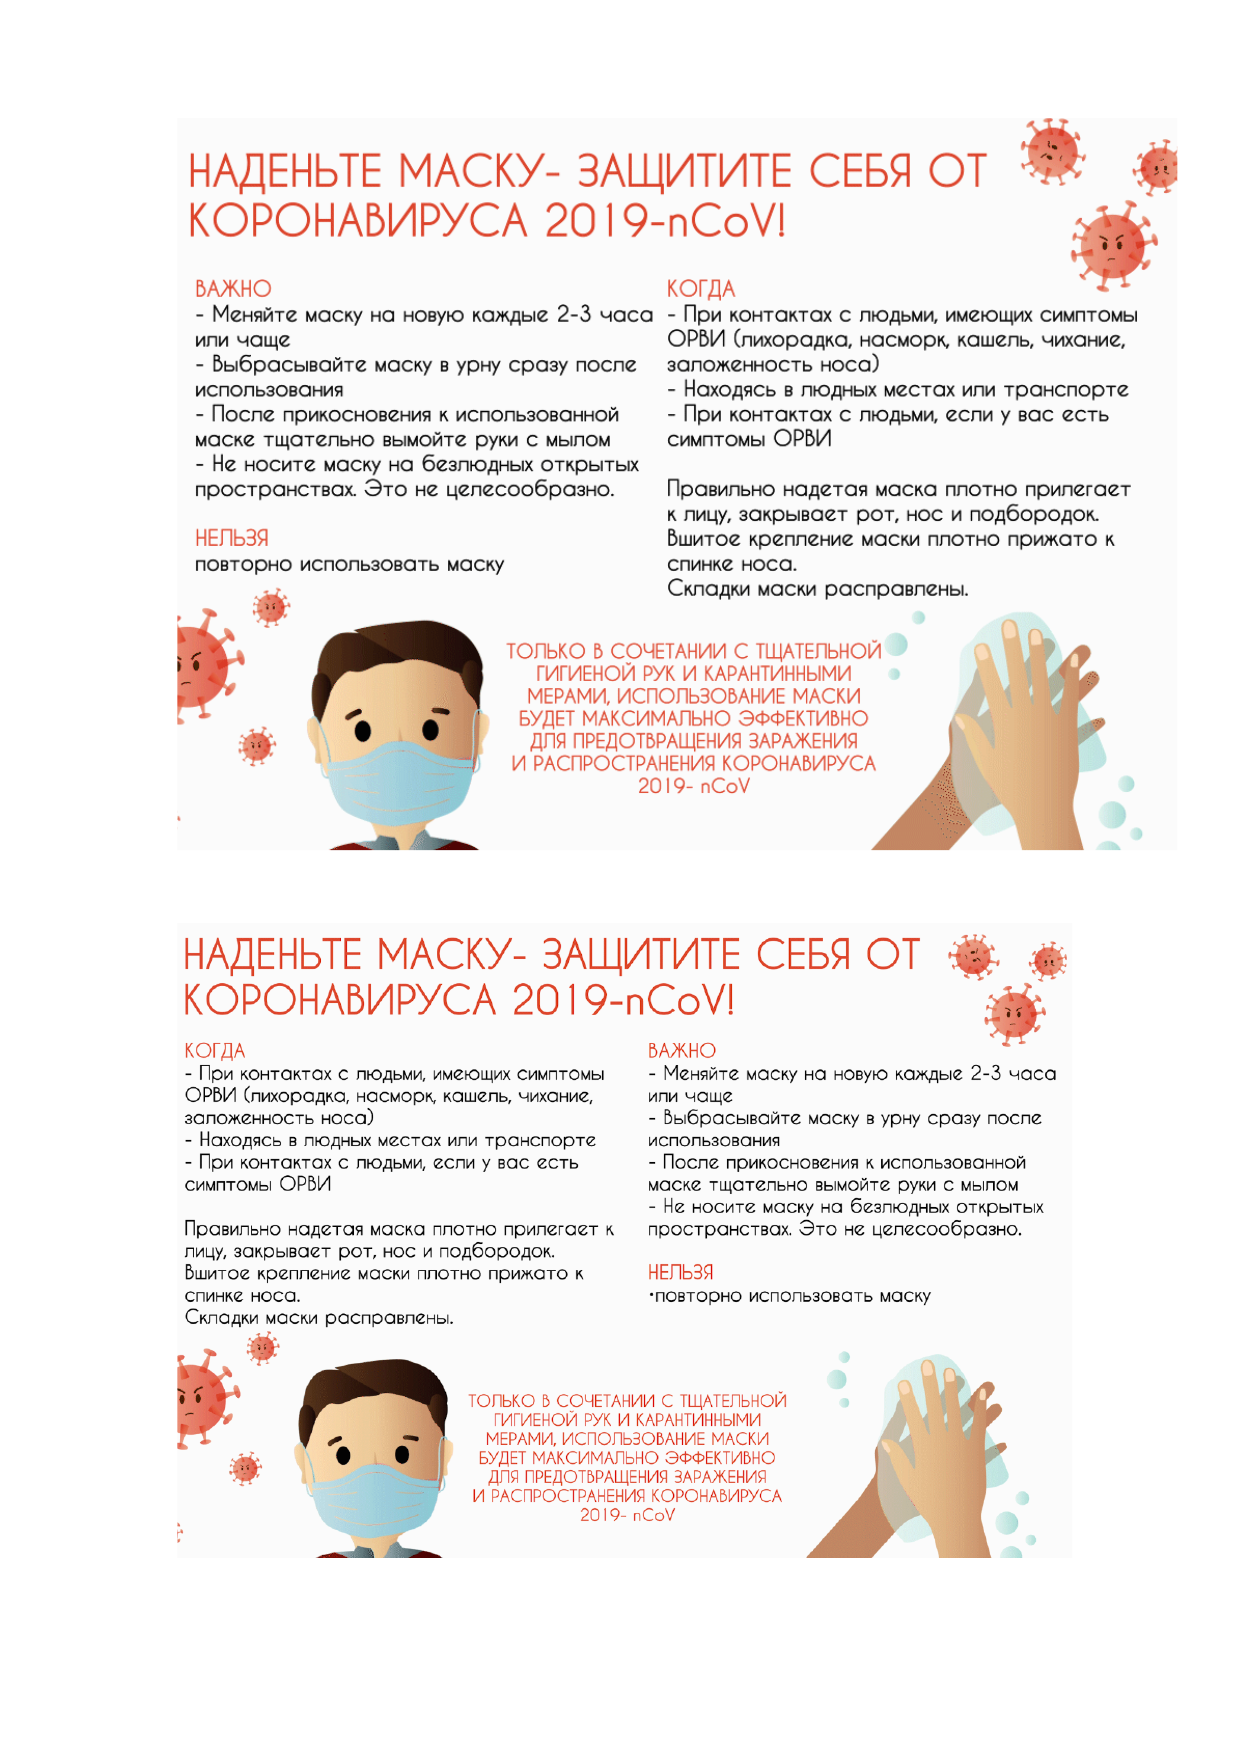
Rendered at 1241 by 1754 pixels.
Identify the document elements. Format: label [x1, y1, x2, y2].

picture [177, 118, 1178, 859]
picture [177, 923, 1073, 1558]
